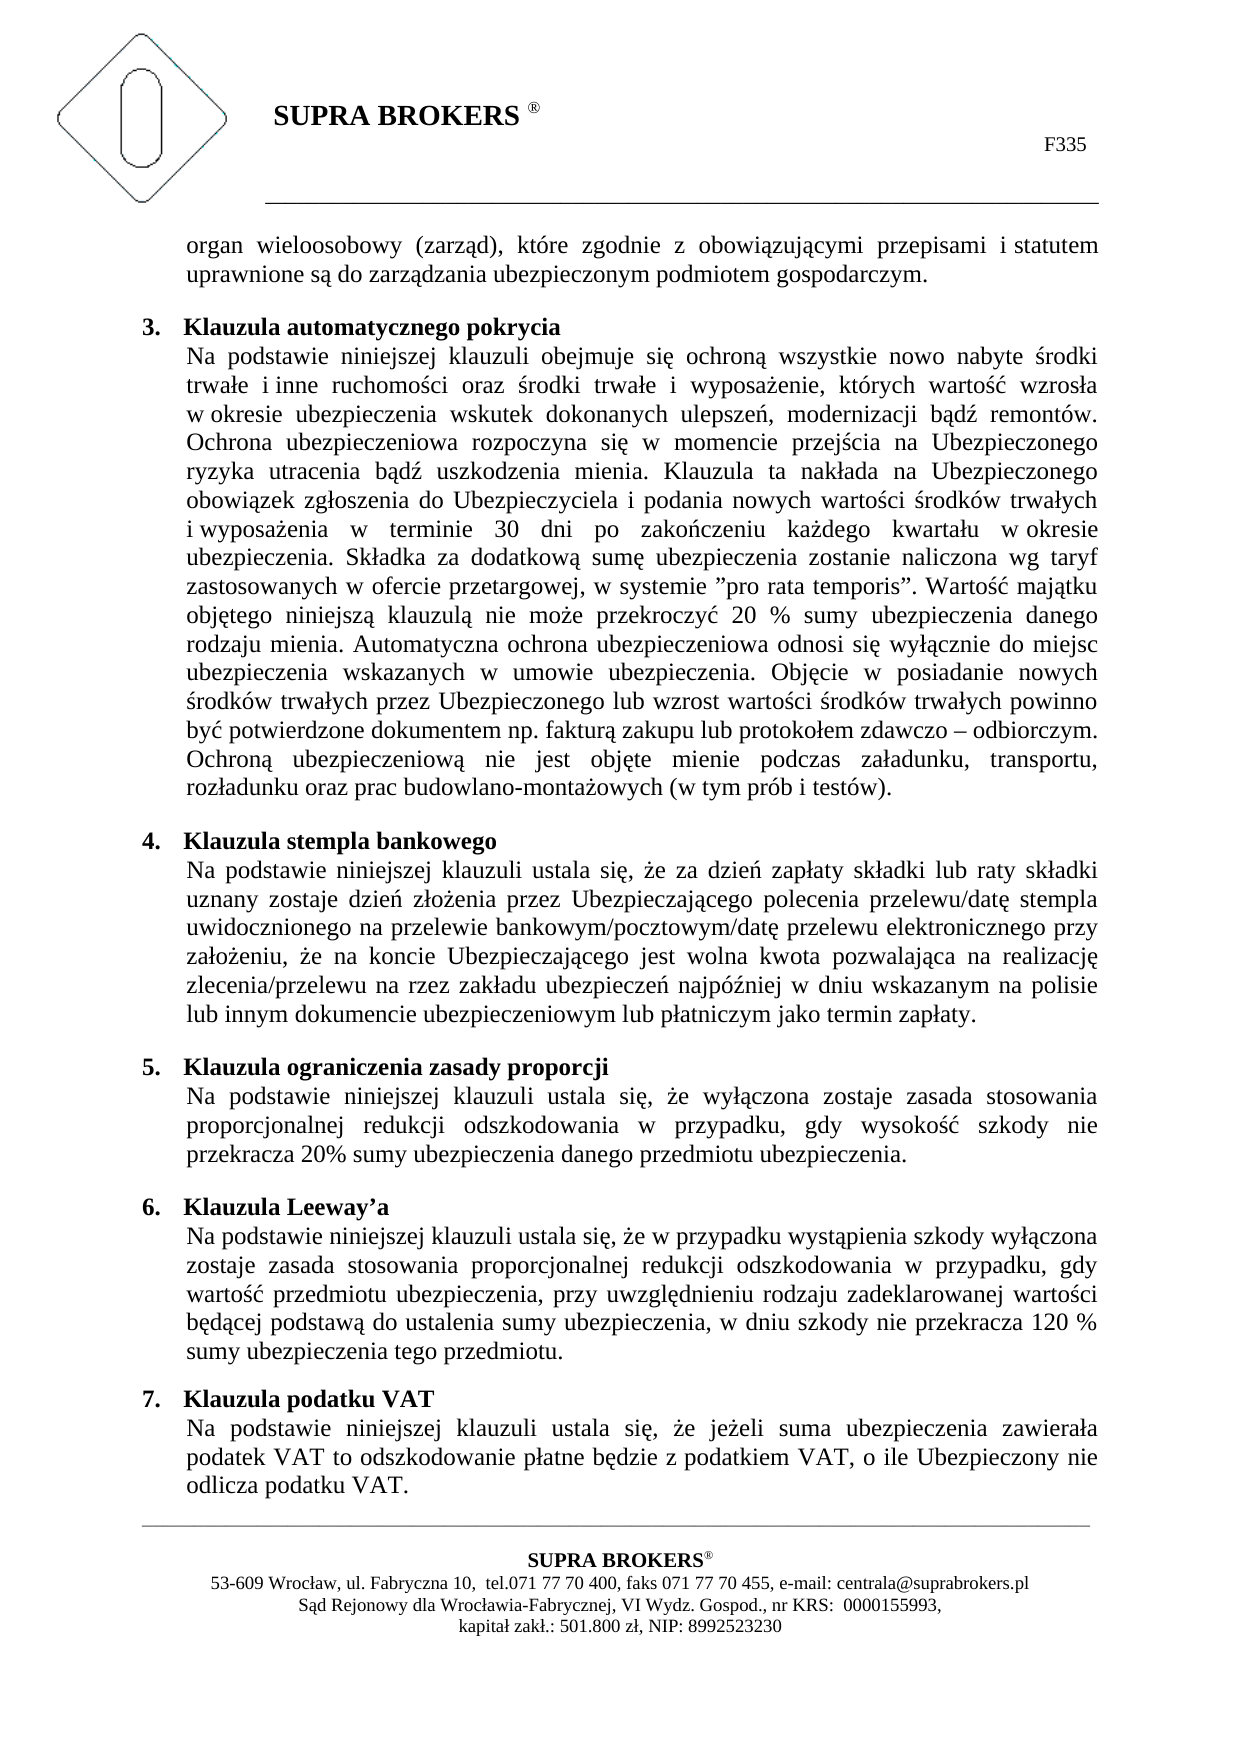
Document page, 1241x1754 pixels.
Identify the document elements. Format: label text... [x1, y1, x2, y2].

text Na podstawie niniejszej klauzuli ustala się, że wyłączona zostaje zasada stosowania proporcjonalnej redukcji odszkodowania w przypadku, gdy wysokość szkody nie przekracza 20% sumy ubezpieczenia danego przedmiotu ubezpieczenia. [186, 1081, 1099, 1167]
list Klauzula ograniczenia zasady proporcji [142, 1052, 1098, 1081]
list Klauzula automatycznego pokrycia [142, 312, 1098, 341]
list Klauzula Leeway’a [142, 1192, 1098, 1221]
text Na podstawie niniejszej klauzuli ustala się, że za dzień zapłaty składki lub raty składki uznany zostaje dzień złożenia przez Ubezpieczającego polecenia przelewu/datę stempla uwidocznionego na przelewie bankowym/pocztowym/datę przelewu elektronicznego przy założeniu, że na koncie Ubezpieczającego jest wolna kwota pozwalająca na realizację zlecenia/przelewu na rzez zakładu ubezpieczeń najpóźniej w dniu wskazanym na polisie lub innym dokumencie ubezpieczeniowym lub płatniczym jako termin zapłaty. [186, 855, 1099, 1027]
text Na podstawie niniejszej klauzuli ustala się, że jeżeli suma ubezpieczenia zawierała podatek VAT to odszkodowanie płatne będzie z podatkiem VAT, o ile Ubezpieczony nie odlicza podatku VAT. [186, 1413, 1099, 1499]
text Na podstawie niniejszej klauzuli ustala się, że w przypadku wystąpienia szkody wyłączona zostaje zasada stosowania proporcjonalnej redukcji odszkodowania w przypadku, gdy wartość przedmiotu ubezpieczenia, przy uwzględnieniu rodzaju zadeklarowanej wartości będącej podstawą do ustalenia sumy ubezpieczenia, w dniu szkody nie przekracza 120 % sumy ubezpieczenia tego przedmiotu. [186, 1221, 1098, 1365]
list Klauzula stempla bankowego [142, 826, 1098, 855]
text Na podstawie niniejszej klauzuli obejmuje się ochroną wszystkie nowo nabyte środki trwałe i inne ruchomości oraz środki trwałe i wyposażenie, których wartość wzrosła w okresie ubezpieczenia wskutek dokonanych ulepszeń, modernizacji bądź remontów. Ochrona ubezpieczeniowa rozpoczyna się w momencie przejścia na Ubezpieczonego ryzyka utracenia bądź uszkodzenia mienia. Klauzula ta nakłada na Ubezpieczonego obowiązek zgłoszenia do Ubezpieczyciela i podania nowych wartości środków trwałych i wyposażenia w terminie 30 dni po zakończeniu każdego kwartału w okresie ubezpieczenia. Składka za dodatkową sumę ubezpieczenia zostanie naliczona wg taryf zastosowanych w ofercie przetargowej, w systemie ”pro rata temporis”. Wartość majątku objętego niniejszą klauzulą nie może przekroczyć 20 % sumy ubezpieczenia danego rodzaju mienia. Automatyczna ochrona ubezpieczeniowa odnosi się wyłącznie do miejsc ubezpieczenia wskazanych w umowie ubezpieczenia. Objęcie w posiadanie nowych środków trwałych przez Ubezpieczonego lub wzrost wartości środków trwałych powinno być potwierdzone dokumentem np. fakturą zakupu lub protokołem zdawczo – odbiorczym. Ochroną ubezpieczeniową nie jest objęte mienie podczas załadunku, transportu, rozładunku oraz prac budowlano-montażowych (w tym prób i testów). [186, 341, 1098, 801]
list Klauzula podatku VAT [142, 1384, 1099, 1413]
picture [40, 19, 265, 231]
